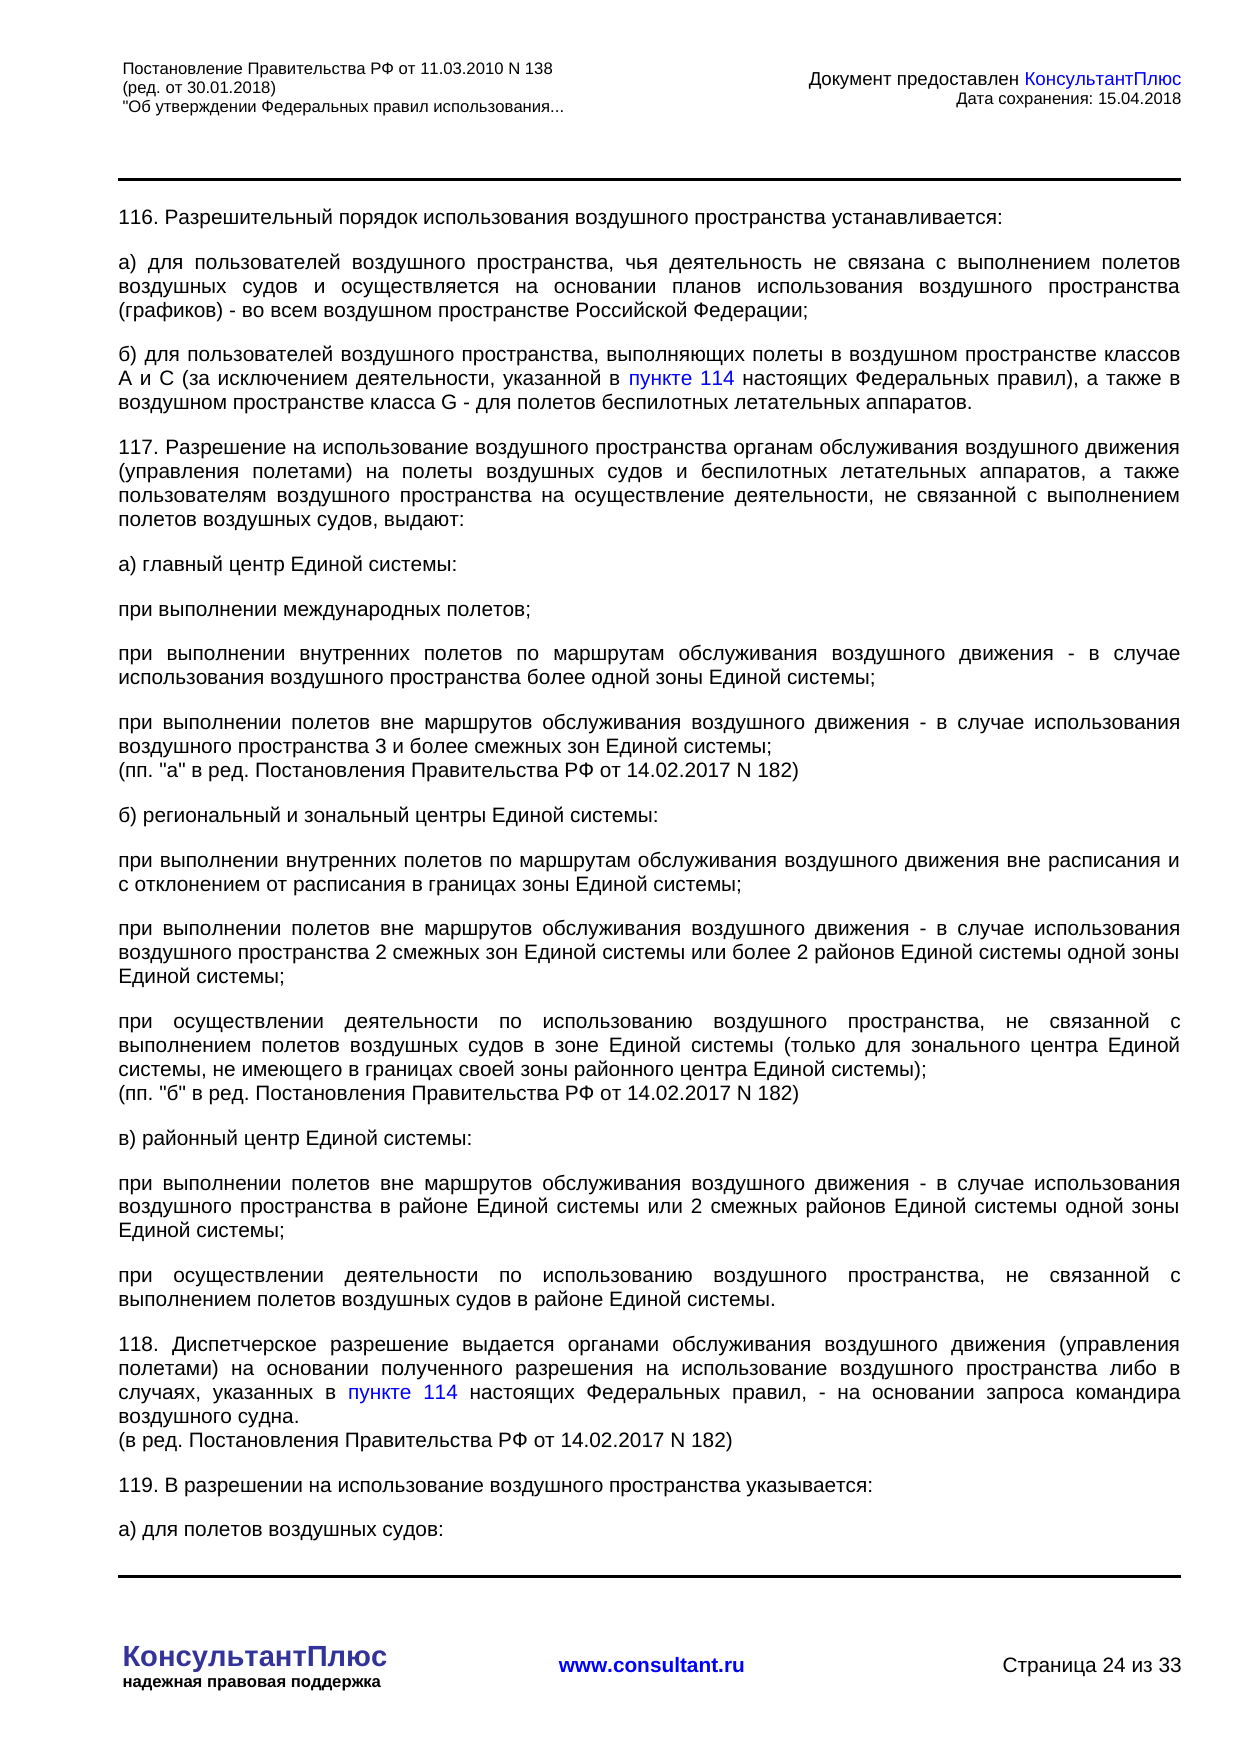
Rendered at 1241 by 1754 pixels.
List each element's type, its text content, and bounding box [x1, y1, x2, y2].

text при осуществлении деятельности по использованию воздушного пространства, не связанной с выполнением полетов воздушных судов в зоне Единой системы (только для зонального центра Единой системы, не имеющего в границах своей зоны районного центра Единой системы); [118, 1009, 1181, 1081]
text при выполнении международных полетов; [118, 596, 1181, 620]
text в) районный центр Единой системы: [118, 1126, 1181, 1149]
text а) для полетов воздушных судов: [118, 1517, 1181, 1541]
text при осуществлении деятельности по использованию воздушного пространства, не связанной с выполнением полетов воздушных судов в районе Единой системы. [118, 1263, 1181, 1311]
text 116. Разрешительный порядок использования воздушного пространства устанавливается: [118, 205, 1181, 229]
text при выполнении полетов вне маршрутов обслуживания воздушного движения - в случае использования воздушного пространства в районе Единой системы или 2 смежных районов Единой системы одной зоны Единой системы; [118, 1170, 1181, 1242]
text б) региональный и зональный центры Единой системы: [118, 803, 1181, 827]
text 119. В разрешении на использование воздушного пространства указывается: [118, 1472, 1181, 1496]
text при выполнении полетов вне маршрутов обслуживания воздушного движения - в случае использования воздушного пространства 2 смежных зон Единой системы или более 2 районов Единой системы одной зоны Единой системы; [118, 916, 1181, 988]
text при выполнении полетов вне маршрутов обслуживания воздушного движения - в случае использования воздушного пространства 3 и более смежных зон Единой системы; [118, 710, 1181, 758]
text при выполнении внутренних полетов по маршрутам обслуживания воздушного движения - в случае использования воздушного пространства более одной зоны Единой системы; [118, 641, 1181, 689]
text (в ред. Постановления Правительства РФ от 14.02.2017 N 182) [118, 1428, 1181, 1452]
text (пп. "а" в ред. Постановления Правительства РФ от 14.02.2017 N 182) [118, 758, 1181, 782]
text б) для пользователей воздушного пространства, выполняющих полеты в воздушном пространстве классов A и C (за исключением деятельности, указанной в пункте 114 настоящих Федеральных правил), а также в воздушном пространстве класса G - для полетов беспилотных летательных аппаратов. [118, 342, 1181, 414]
text а) для пользователей воздушного пространства, чья деятельность не связана с выполнением полетов воздушных судов и осуществляется на основании планов использования воздушного пространства (графиков) - во всем воздушном пространстве Российской Федерации; [118, 249, 1181, 321]
text при выполнении внутренних полетов по маршрутам обслуживания воздушного движения вне расписания и с отклонением от расписания в границах зоны Единой системы; [118, 847, 1181, 895]
text а) главный центр Единой системы: [118, 552, 1181, 576]
text 118. Диспетчерское разрешение выдается органами обслуживания воздушного движения (управления полетами) на основании полученного разрешения на использование воздушного пространства либо в случаях, указанных в пункте 114 настоящих Федеральных правил, - на основании запроса командира воздушного судна. [118, 1332, 1181, 1428]
text (пп. "б" в ред. Постановления Правительства РФ от 14.02.2017 N 182) [118, 1081, 1181, 1105]
text 117. Разрешение на использование воздушного пространства органам обслуживания воздушного движения (управления полетами) на полеты воздушных судов и беспилотных летательных аппаратов, а также пользователям воздушного пространства на осуществление деятельности, не связанной с выполнением полетов воздушных судов, выдают: [118, 435, 1181, 531]
